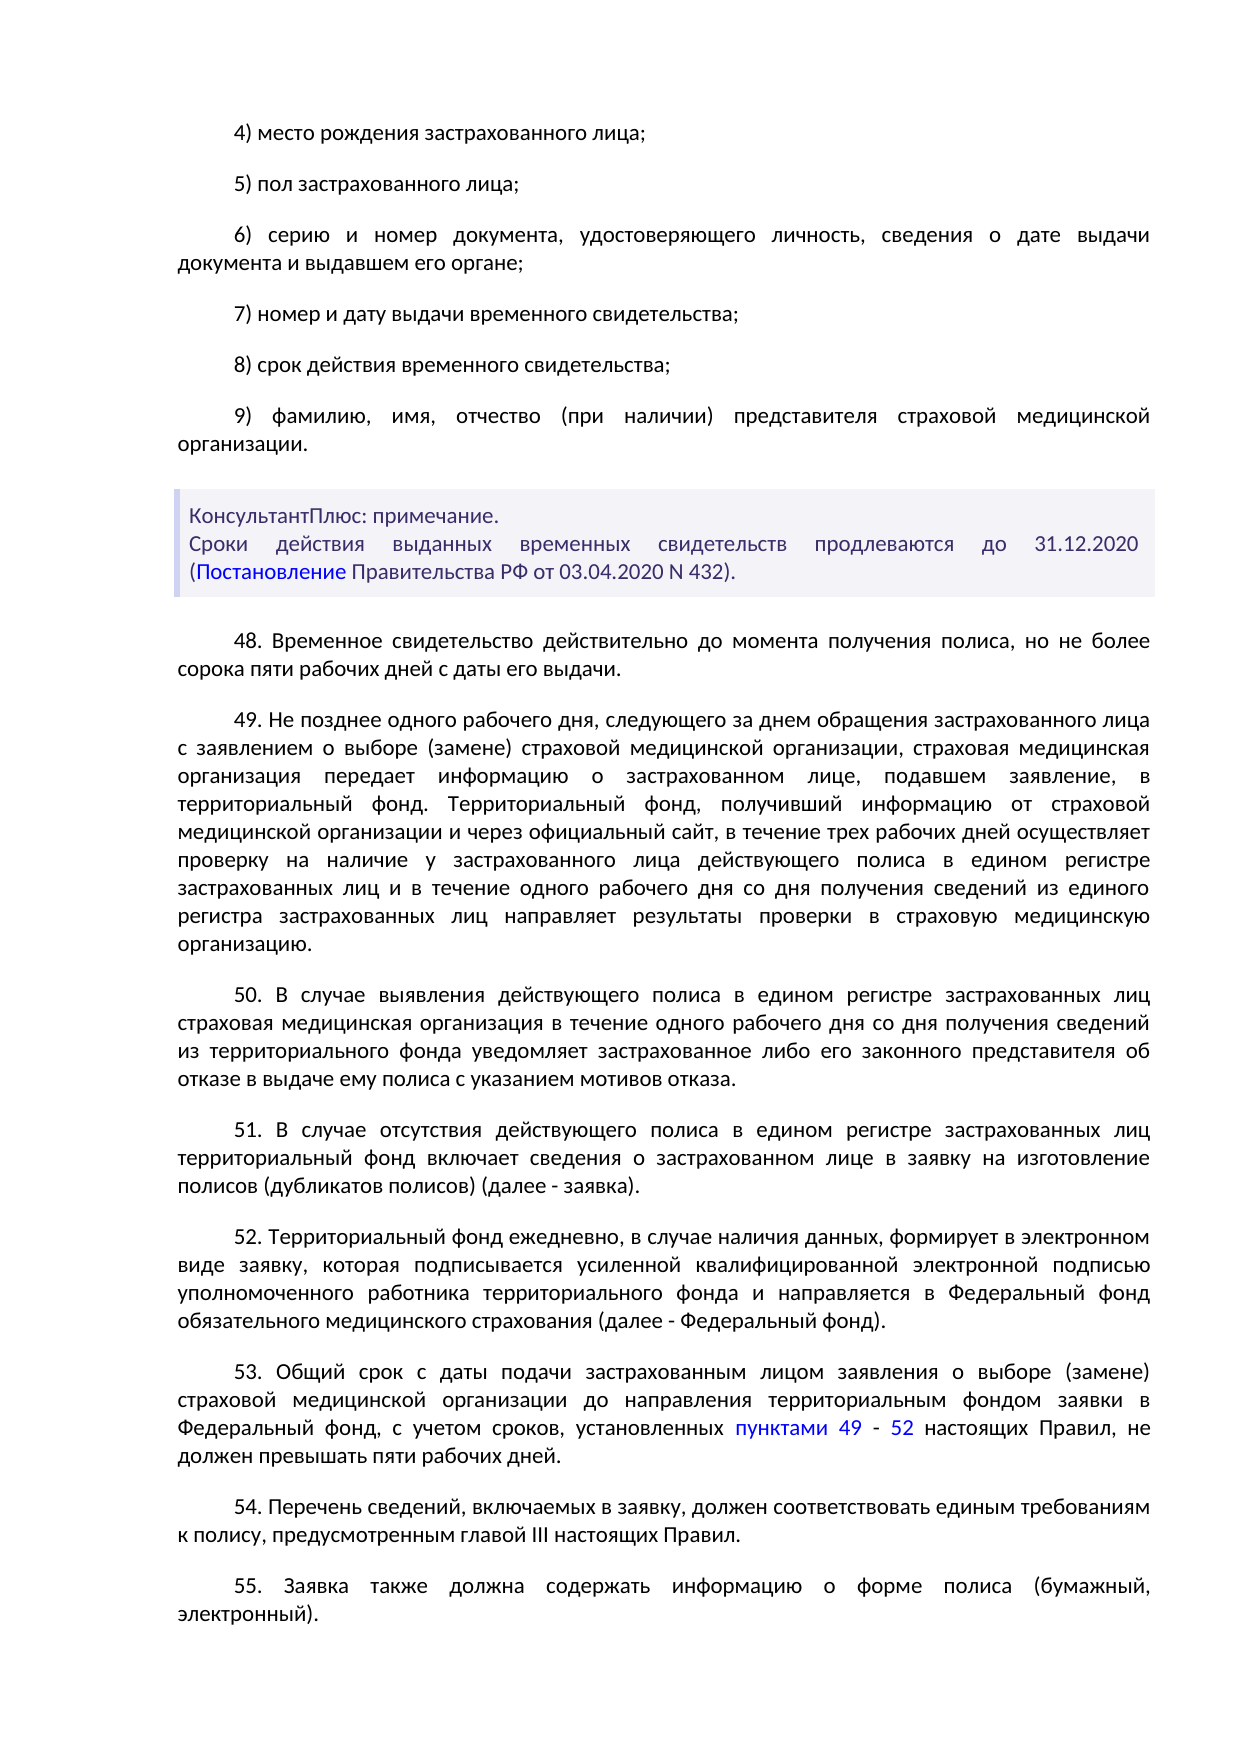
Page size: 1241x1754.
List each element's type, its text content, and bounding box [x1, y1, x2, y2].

text 8) срок действия временного свидетельства; [177, 350, 1152, 378]
text 7) номер и дату выдачи временного свидетельства; [177, 299, 1152, 327]
text 4) место рождения застрахованного лица; [177, 118, 1152, 146]
table_header КонсультантПлюс: примечание. Сроки действия выданных временных свидетельств продлеваются до 31.12.2020 (Постановление Правительства РФ от 03.04.2020 N 432). [180, 489, 1149, 597]
text 6) серию и номер документа, удостоверяющего личность, сведения о дате выдачи документа и выдавшем его органе; [177, 220, 1152, 276]
text 5) пол застрахованного лица; [177, 169, 1152, 197]
text 50. В случае выявления действующего полиса в едином регистре застрахованных лиц страховая медицинская организация в течение одного рабочего дня со дня получения сведений из территориального фонда уведомляет застрахованное либо его законного представителя об отказе в выдаче ему полиса с указанием мотивов отказа. [177, 980, 1152, 1092]
text 9) фамилию, имя, отчество (при наличии) представителя страховой медицинской организации. [177, 401, 1152, 457]
text 51. В случае отсутствия действующего полиса в едином регистре застрахованных лиц территориальный фонд включает сведения о застрахованном лице в заявку на изготовление полисов (дубликатов полисов) (далее - заявка). [177, 1115, 1152, 1199]
text 49. Не позднее одного рабочего дня, следующего за днем обращения застрахованного лица с заявлением о выборе (замене) страховой медицинской организации, страховая медицинская организация передает информацию о застрахованном лице, подавшем заявление, в территориальный фонд. Территориальный фонд, получивший информацию от страховой медицинской организации и через официальный сайт, в течение трех рабочих дней осуществляет проверку на наличие у застрахованного лица действующего полиса в едином регистре застрахованных лиц и в течение одного рабочего дня со дня получения сведений из единого регистра застрахованных лиц направляет результаты проверки в страховую медицинскую организацию. [177, 705, 1152, 957]
text 52. Территориальный фонд ежедневно, в случае наличия данных, формирует в электронном виде заявку, которая подписывается усиленной квалифицированной электронной подписью уполномоченного работника территориального фонда и направляется в Федеральный фонд обязательного медицинского страхования (далее - Федеральный фонд). [177, 1222, 1152, 1334]
text 54. Перечень сведений, включаемых в заявку, должен соответствовать единым требованиям к полису, предусмотренным главой III настоящих Правил. [177, 1492, 1152, 1548]
text 48. Временное свидетельство действительно до момента получения полиса, но не более сорока пяти рабочих дней с даты его выдачи. [177, 626, 1152, 682]
text 55. Заявка также должна содержать информацию о форме полиса (бумажный, электронный). [177, 1571, 1152, 1627]
text 53. Общий срок с даты подачи застрахованным лицом заявления о выборе (замене) страховой медицинской организации до направления территориальным фондом заявки в Федеральный фонд, с учетом сроков, установленных пунктами 49 - 52 настоящих Правил, не должен превышать пяти рабочих дней. [177, 1357, 1152, 1469]
